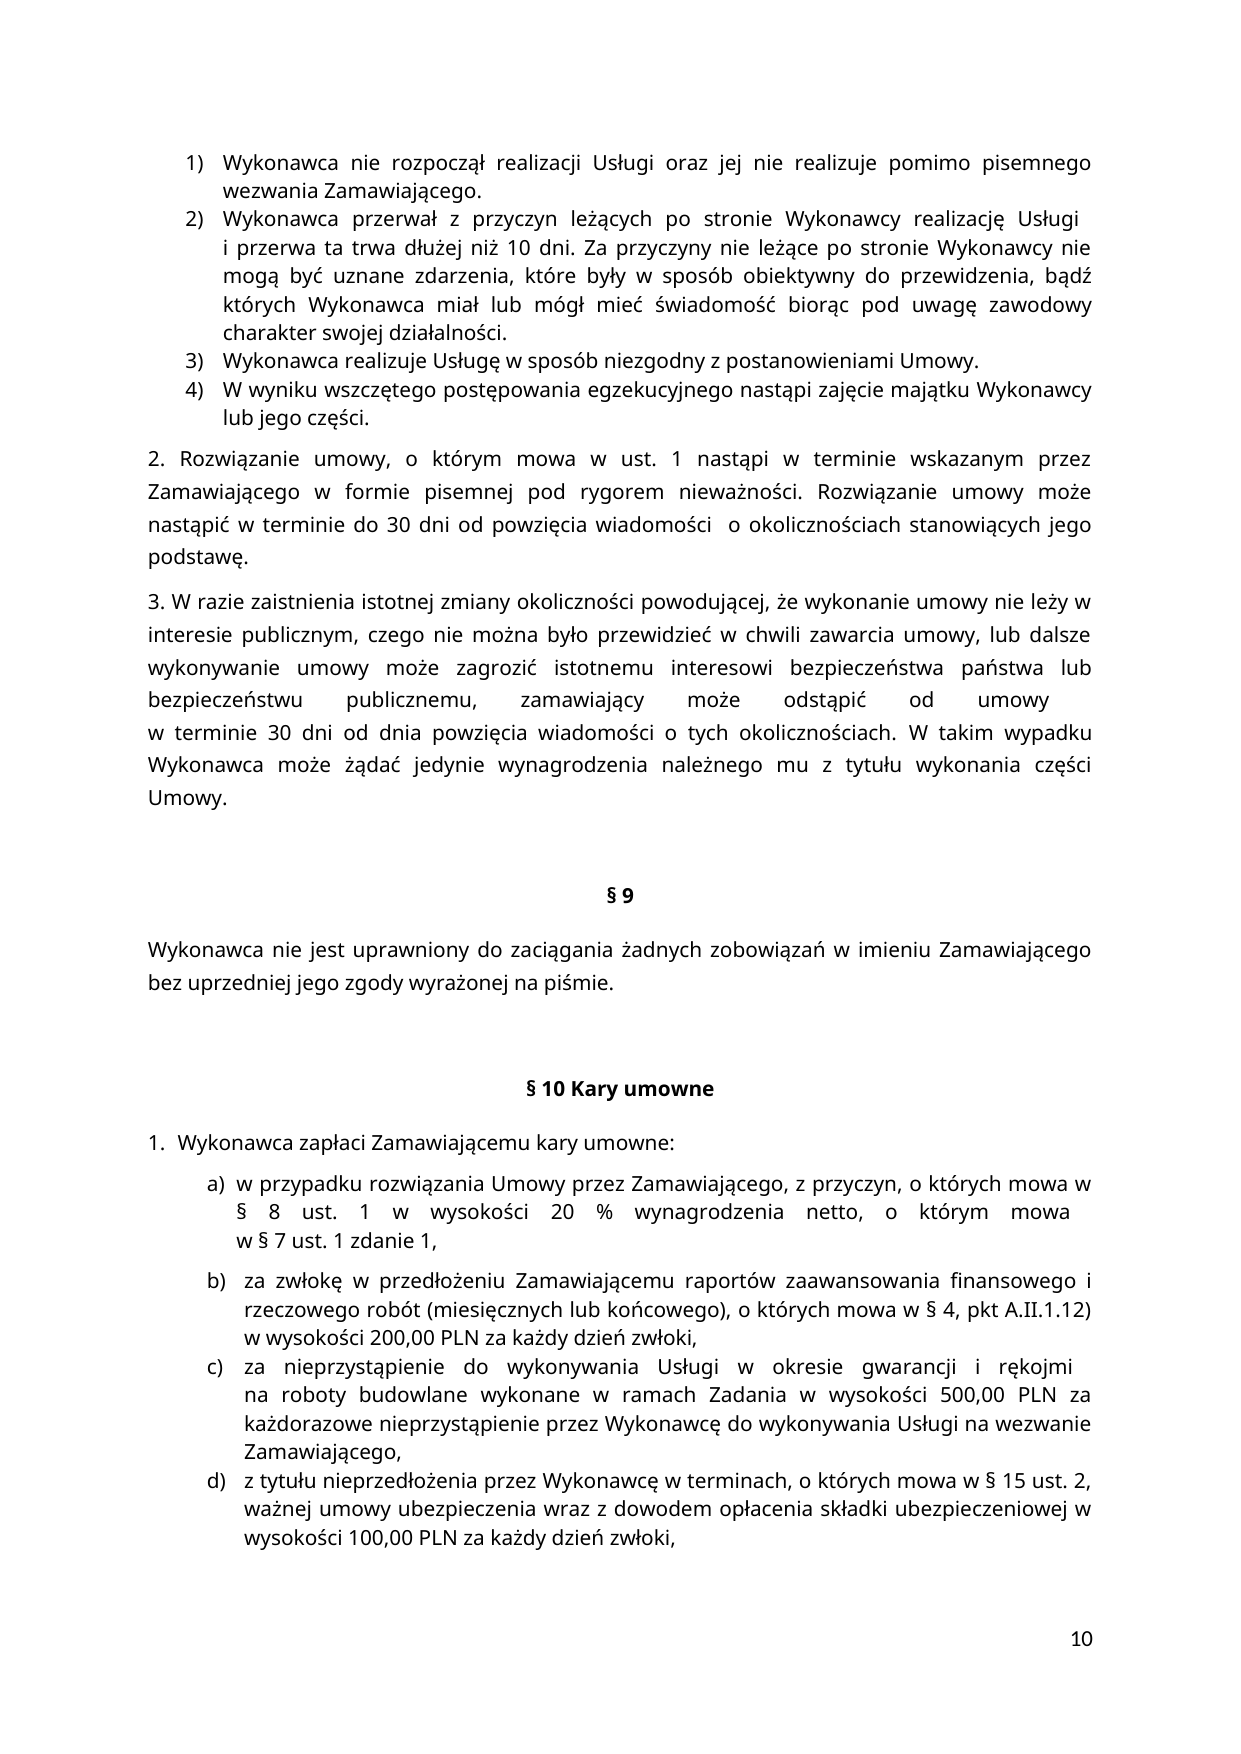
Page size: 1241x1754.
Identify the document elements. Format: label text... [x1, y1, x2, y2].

text 3. W razie zaistnienia istotnej zmiany okoliczności powodującej, że wykonanie umowy nie leży w interesie publicznym, czego nie można było przewidzieć w chwili zawarcia umowy, lub dalsze wykonywanie umowy może zagrozić istotnemu interesowi bezpieczeństwa państwa lub bezpieczeństwu publicznemu, zamawiający może odstąpić od umowy w terminie 30 dni od dnia powzięcia wiadomości o tych okolicznościach. W takim wypadku Wykonawca może żądać jedynie wynagrodzenia należnego mu z tytułu wykonania części Umowy. [148, 587, 1093, 811]
list Wykonawca zapłaci Zamawiającemu kary umowne: [148, 1128, 1093, 1156]
list za nieprzystąpienie do wykonywania Usługi w okresie gwarancji i rękojmi na roboty budowlane wykonane w ramach Zadania w wysokości 500,00 PLN za każdorazowe nieprzystąpienie przez Wykonawcę do wykonywania Usługi na wezwanie Zamawiającego, [207, 1352, 1093, 1466]
text § 9 [148, 882, 1093, 910]
list w przypadku rozwiązania Umowy przez Zamawiającego, z przyczyn, o których mowa w § 8 ust. 1 w wysokości 20 % wynagrodzenia netto, o którym mowa w § 7 ust. 1 zdanie 1, [207, 1169, 1093, 1254]
list W wyniku wszczętego postępowania egzekucyjnego nastąpi zajęcie majątku Wykonawcy lub jego części. [185, 375, 1093, 432]
list Wykonawca realizuje Usługę w sposób niezgodny z postanowieniami Umowy. [185, 347, 1093, 375]
text Wykonawca nie jest uprawniony do zaciągania żadnych zobowiązań w imieniu Zamawiającego bez uprzedniej jego zgody wyrażonej na piśmie. [148, 935, 1093, 996]
list za zwłokę w przedłożeniu Zamawiającemu raportów zaawansowania finansowego i rzeczowego robót (miesięcznych lub końcowego), o których mowa w § 4, pkt A.II.1.12) w wysokości 200,00 PLN za każdy dzień zwłoki, [207, 1267, 1093, 1352]
text § 10 Kary umowne [148, 1074, 1093, 1103]
list Wykonawca przerwał z przyczyn leżących po stronie Wykonawcy realizację Usługi i przerwa ta trwa dłużej niż 10 dni. Za przyczyny nie leżące po stronie Wykonawcy nie mogą być uznane zdarzenia, które były w sposób obiektywny do przewidzenia, bądź których Wykonawca miał lub mógł mieć świadomość biorąc pod uwagę zawodowy charakter swojej działalności. [185, 204, 1093, 347]
list z tytułu nieprzedłożenia przez Wykonawcę w terminach, o których mowa w § 15 ust. 2, ważnej umowy ubezpieczenia wraz z dowodem opłacenia składki ubezpieczeniowej w wysokości 100,00 PLN za każdy dzień zwłoki, [207, 1466, 1093, 1551]
text 2. Rozwiązanie umowy, o którym mowa w ust. 1 nastąpi w terminie wskazanym przez Zamawiającego w formie pisemnej pod rygorem nieważności. Rozwiązanie umowy może nastąpić w terminie do 30 dni od powzięcia wiadomości o okolicznościach stanowiących jego podstawę. [148, 444, 1093, 571]
list Wykonawca nie rozpoczął realizacji Usługi oraz jej nie realizuje pomimo pisemnego wezwania Zamawiającego. [185, 148, 1093, 204]
